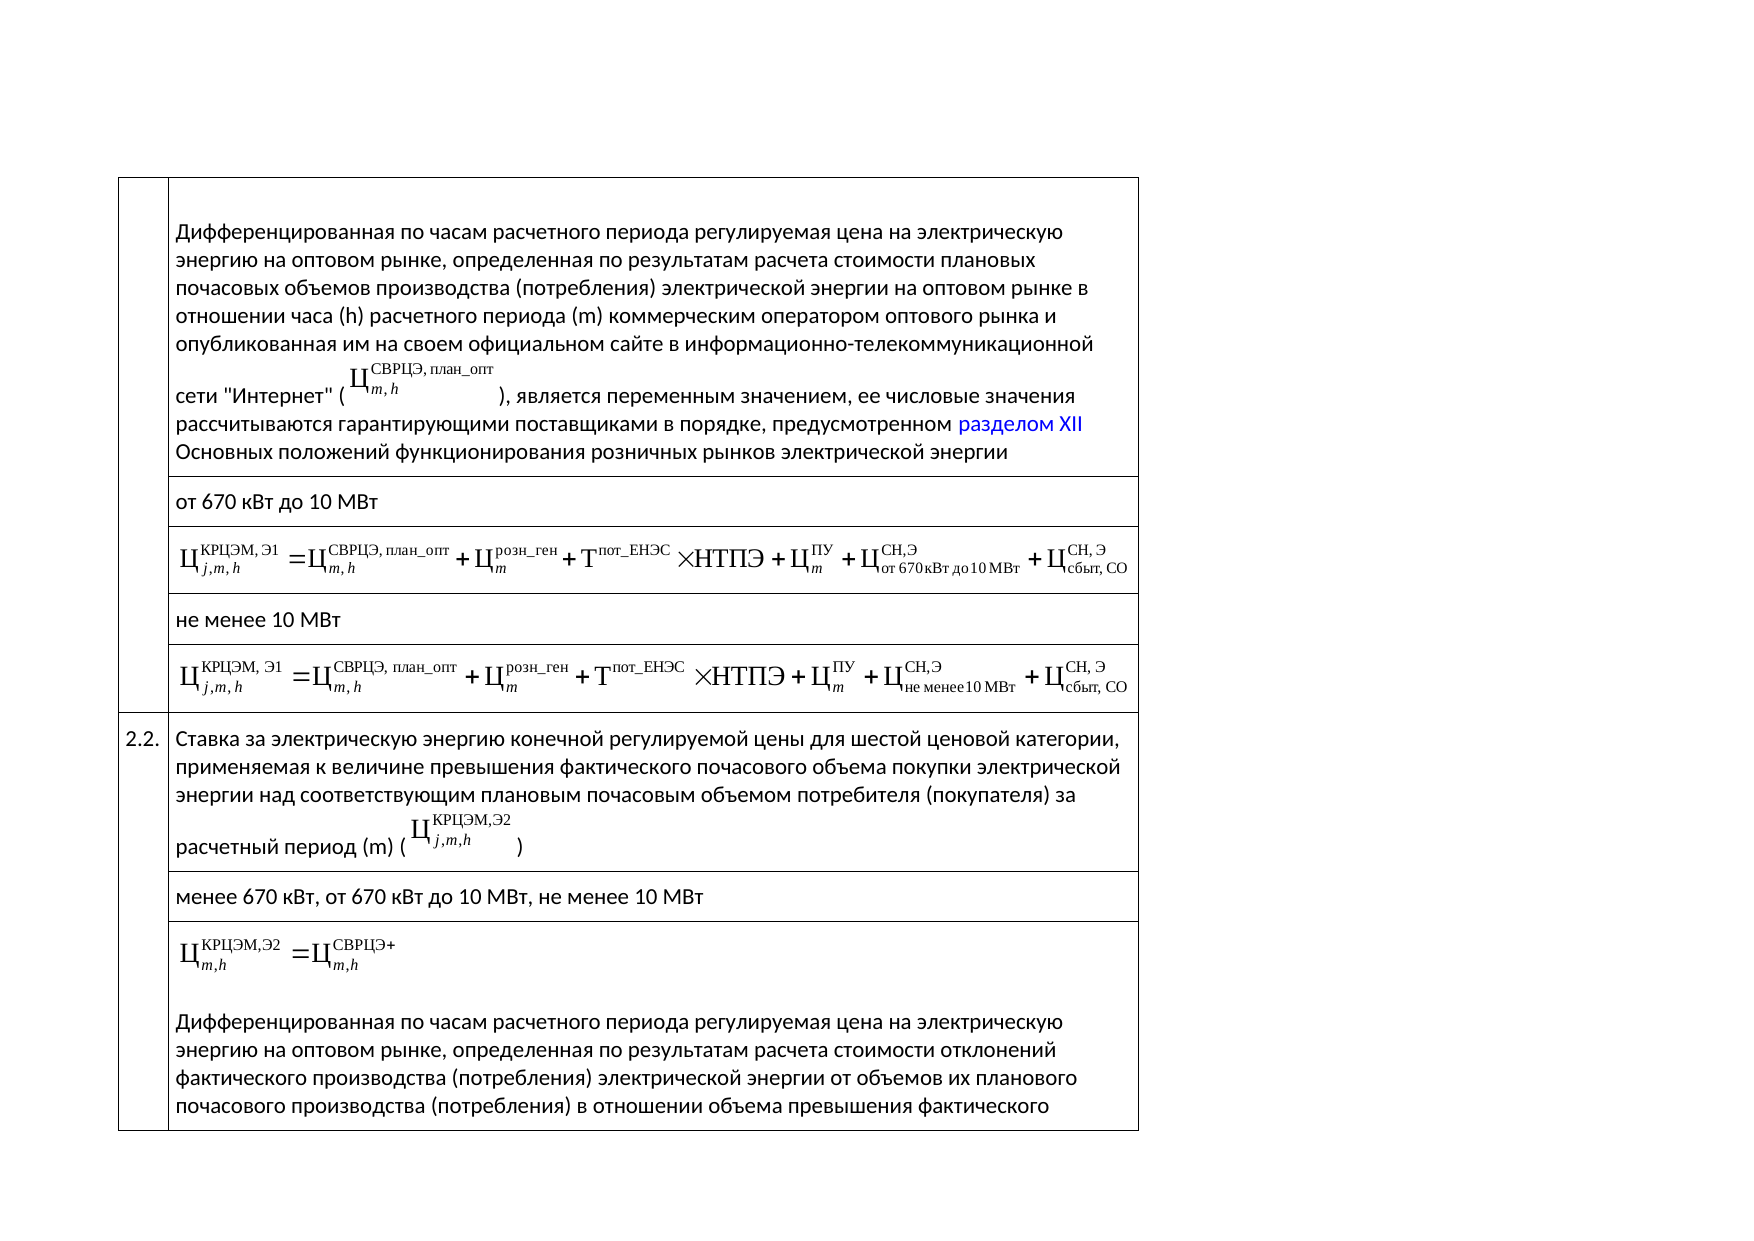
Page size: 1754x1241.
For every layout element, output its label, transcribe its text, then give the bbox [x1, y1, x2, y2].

table_cell Ставка за электрическую энергию конечной регулируемой цены для шестой ценовой категории, применяемая к величине превышения фактического почасового объема покупки электрической энергии над соответствующим плановым почасовым объемом потребителя (покупателя) за расчетный период (m) () [169, 713, 1138, 871]
table_cell [169, 645, 1138, 712]
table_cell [169, 178, 1138, 476]
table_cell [169, 922, 1138, 1130]
table_cell не менее 10 МВт [169, 594, 1138, 643]
table_cell 2.2. [119, 713, 168, 1130]
table_cell менее 670 кВт, от 670 кВт до 10 МВт, не менее 10 МВт [169, 872, 1138, 921]
table_cell от 670 кВт до 10 МВт [169, 477, 1138, 526]
table_cell [169, 527, 1138, 593]
